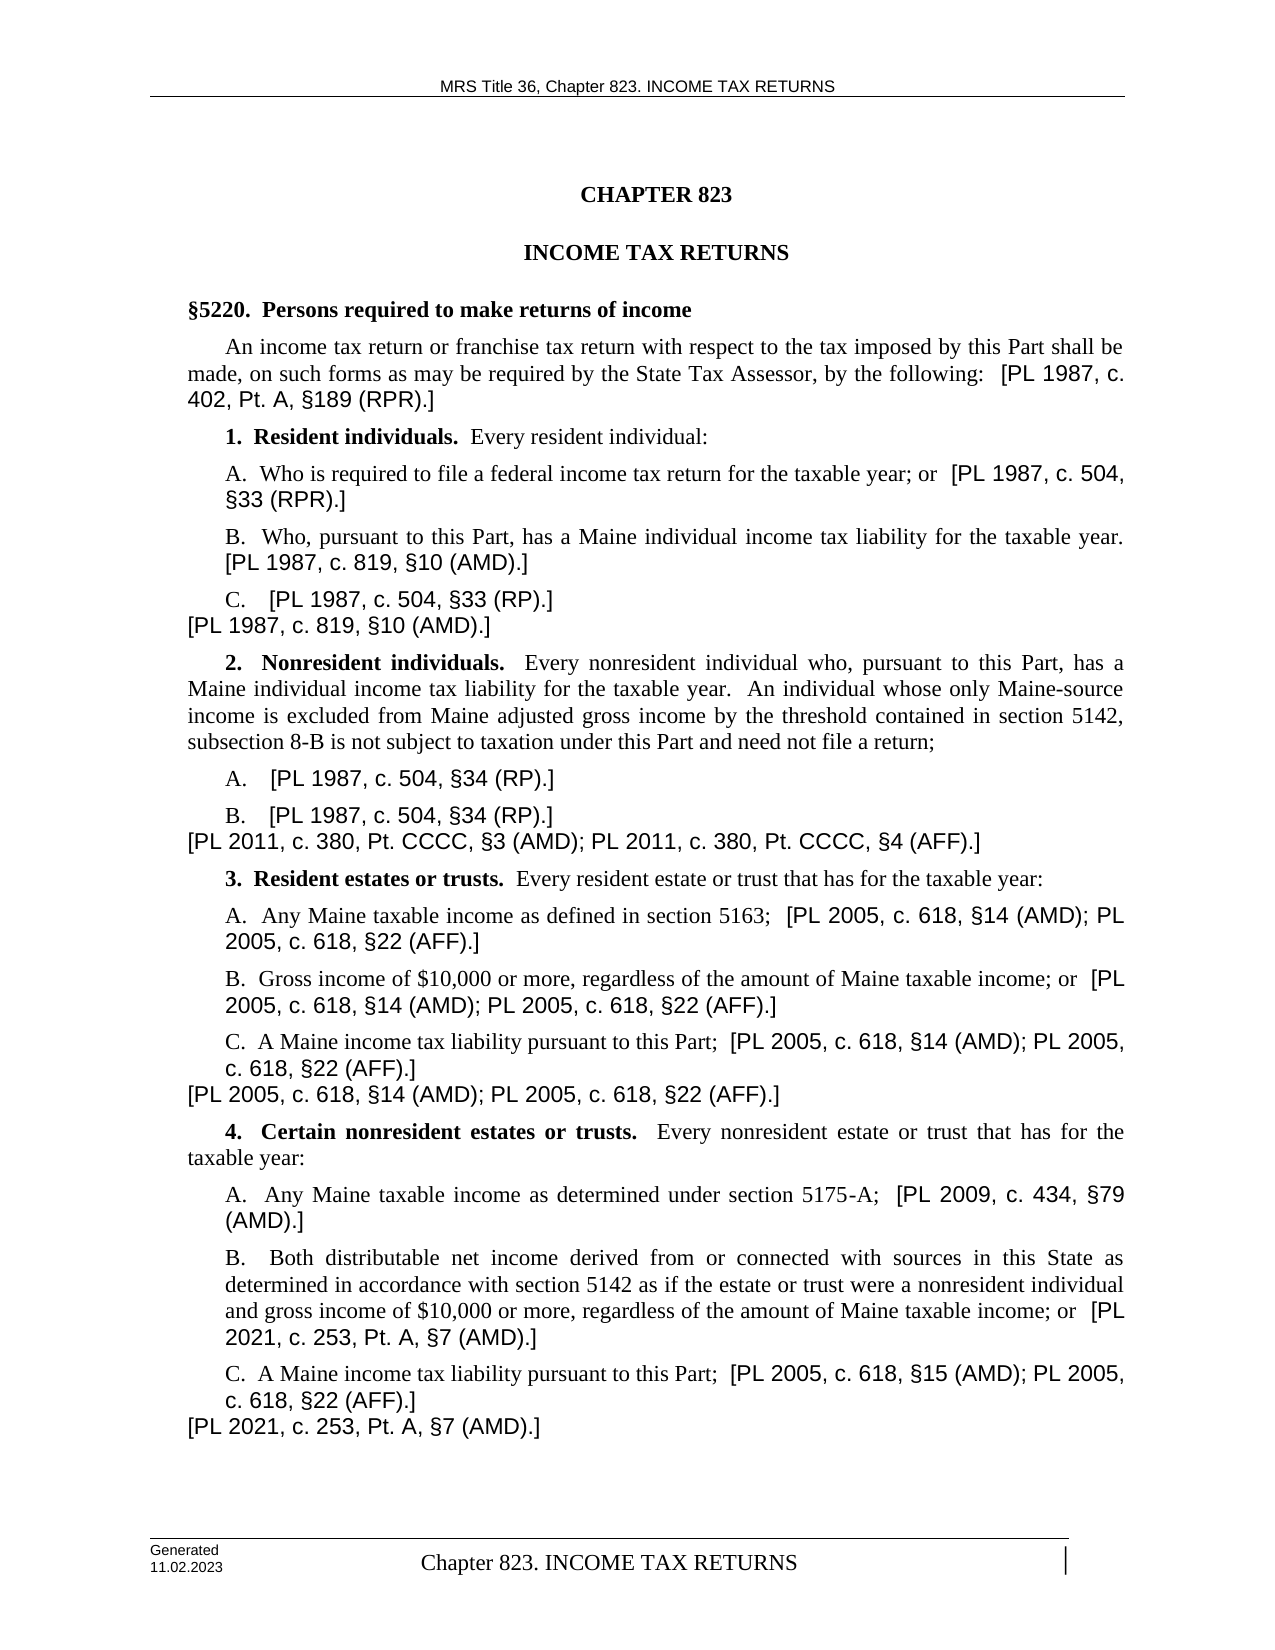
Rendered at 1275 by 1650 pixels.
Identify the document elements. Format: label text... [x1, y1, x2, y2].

text A. Who is required to file a federal income tax return for the taxable year; or [PL 1987, c. 504, §33 (RPR).] [225, 459, 1125, 512]
text B. Both distributable net income derived from or connected with sources in this State as determined in accordance with section 5142 as if the estate or trust were a nonresident individual and gross income of $10,000 or more, regardless of the amount of Maine taxable income; or [PL 2021, c. 253, Pt. A, §7 (AMD).] [225, 1244, 1125, 1350]
text 3. Resident estates or trusts. Every resident estate or trust that has for the taxable year: [187, 865, 1125, 891]
text B. Who, pursuant to this Part, has a Maine individual income tax liability for the taxable year. [PL 1987, c. 819, §10 (AMD).] [225, 523, 1125, 576]
text 4. Certain nonresident estates or trusts. Every nonresident estate or trust that has for the taxable year: [187, 1118, 1125, 1171]
text A. Any Maine taxable income as determined under section 5175‑A; [PL 2009, c. 434, §79 (AMD).] [225, 1181, 1125, 1234]
text C. A Maine income tax liability pursuant to this Part; [PL 2005, c. 618, §14 (AMD); PL 2005, c. 618, §22 (AFF).] [225, 1028, 1125, 1081]
text C. A Maine income tax liability pursuant to this Part; [PL 2005, c. 618, §15 (AMD); PL 2005, c. 618, §22 (AFF).] [225, 1360, 1125, 1413]
text CHAPTER 823 [187, 181, 1125, 208]
text B. [PL 1987, c. 504, §34 (RP).] [225, 802, 1125, 828]
text C. [PL 1987, c. 504, §33 (RP).] [225, 586, 1125, 612]
text [PL 2005, c. 618, §14 (AMD); PL 2005, c. 618, §22 (AFF).] [187, 1081, 1125, 1107]
text [PL 2011, c. 380, Pt. CCCC, §3 (AMD); PL 2011, c. 380, Pt. CCCC, §4 (AFF).] [187, 828, 1125, 855]
text An income tax return or franchise tax return with respect to the tax imposed by this Part shall be made, on such forms as may be required by the State Tax Assessor, by the following: [PL 1987, c. 402, Pt. A, §189 (RPR).] [187, 333, 1125, 412]
text A. Any Maine taxable income as defined in section 5163; [PL 2005, c. 618, §14 (AMD); PL 2005, c. 618, §22 (AFF).] [225, 902, 1125, 955]
text A. [PL 1987, c. 504, §34 (RP).] [225, 765, 1125, 791]
text 1. Resident individuals. Every resident individual: [187, 423, 1125, 449]
text 2. Nonresident individuals. Every nonresident individual who, pursuant to this Part, has a Maine individual income tax liability for the taxable year. An individual whose only Maine-source income is excluded from Maine adjusted gross income by the threshold contained in section 5142, subsection 8‑B is not subject to taxation under this Part and need not file a return; [187, 649, 1125, 754]
text [PL 1987, c. 819, §10 (AMD).] [187, 612, 1125, 639]
text [PL 2021, c. 253, Pt. A, §7 (AMD).] [187, 1413, 1125, 1439]
text INCOME TAX RETURNS [187, 239, 1125, 265]
text §5220. Persons required to make returns of income [187, 296, 1125, 323]
text B. Gross income of $10,000 or more, regardless of the amount of Maine taxable income; or [PL 2005, c. 618, §14 (AMD); PL 2005, c. 618, §22 (AFF).] [225, 965, 1125, 1018]
